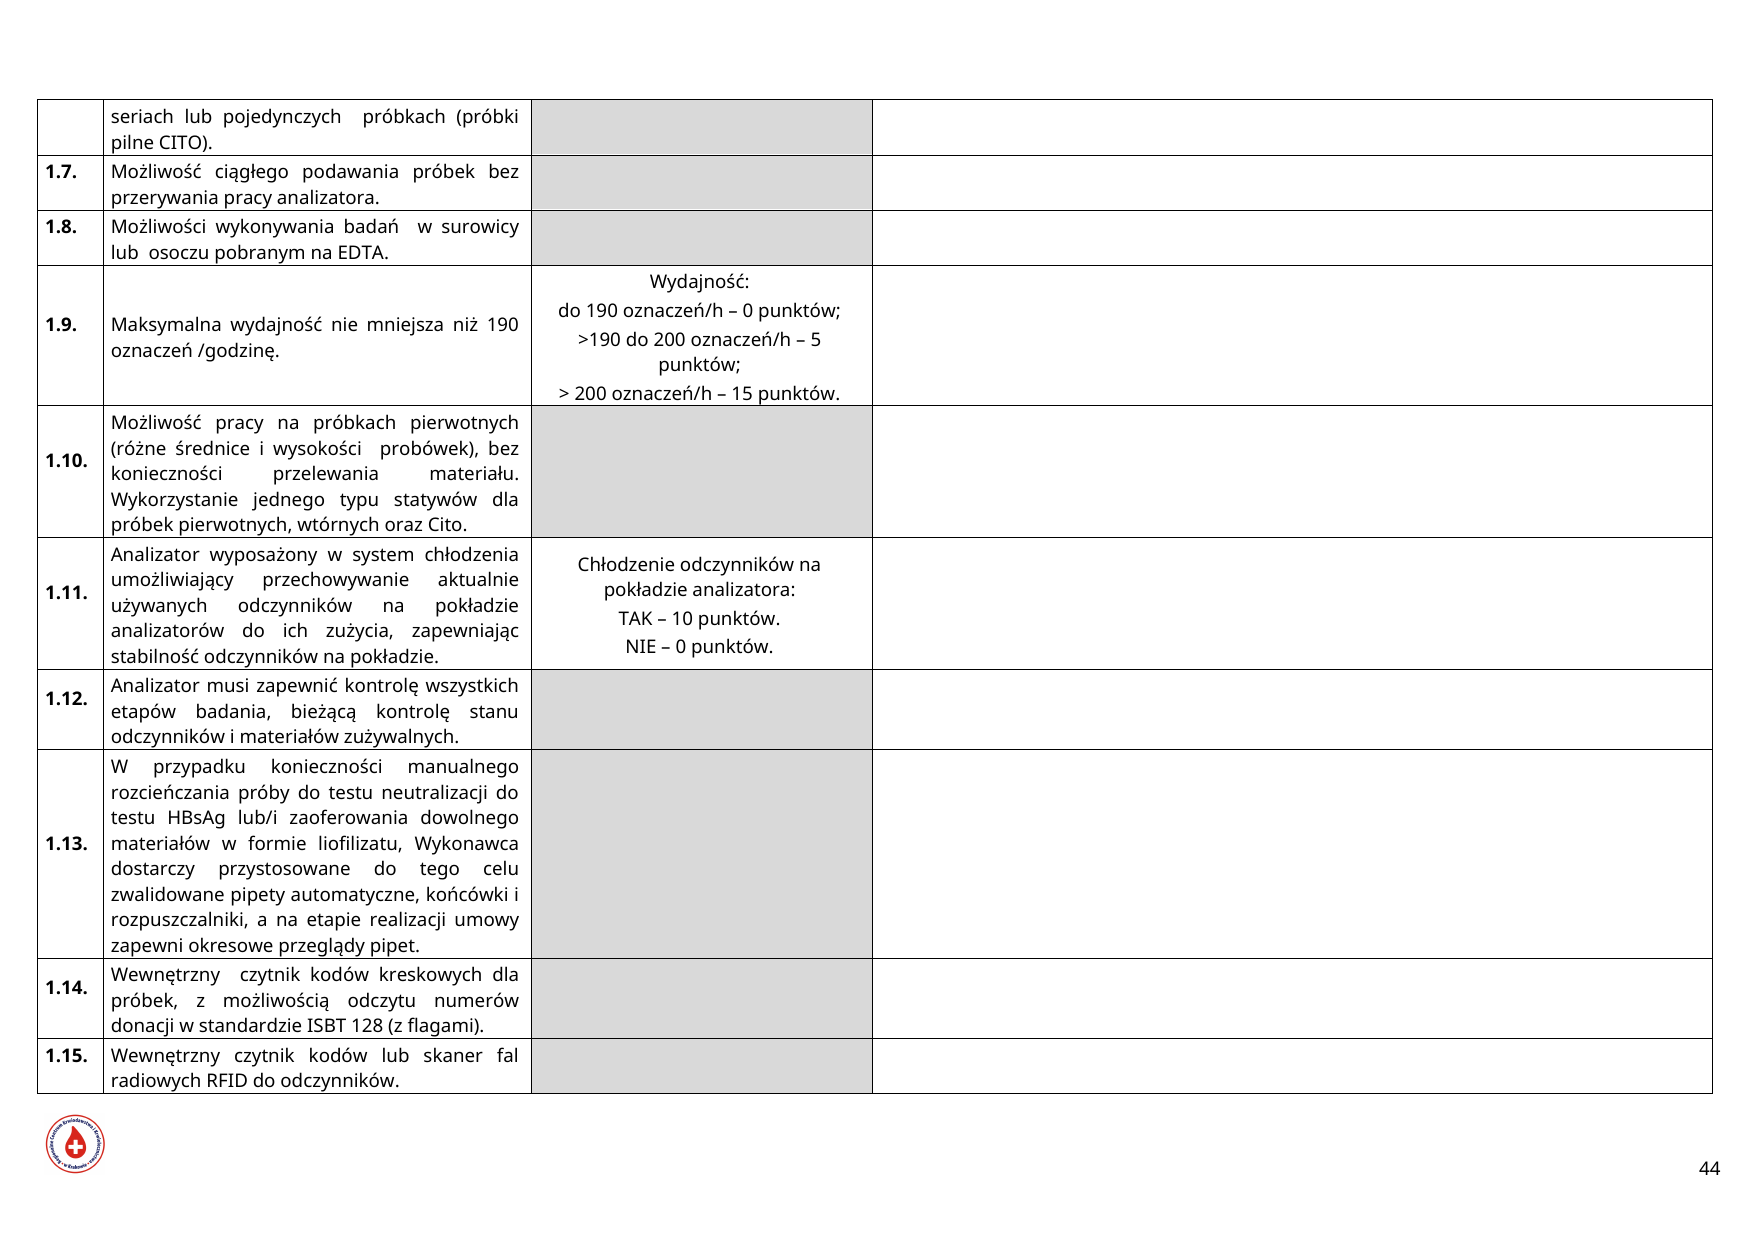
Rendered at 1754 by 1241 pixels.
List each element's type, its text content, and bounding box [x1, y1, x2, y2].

table_cell Chłodzenie odczynników na pokładzie analizatora: TAK – 10 punktów. NIE – 0 punktów. [532, 538, 872, 669]
table_cell Możliwość pracy na próbkach pierwotnych (różne średnice i wysokości probówek), bez konieczności przelewania materiału. Wykorzystanie jednego typu statywów dla próbek pierwotnych, wtórnych oraz Cito. [104, 406, 531, 537]
table_cell [532, 211, 872, 265]
table_cell [532, 750, 872, 958]
table_cell [873, 670, 1712, 749]
table_cell Wewnętrzny czytnik kodów kreskowych dla próbek, z możliwością odczytu numerów donacji w standardzie ISBT 128 (z flagami). [104, 959, 531, 1038]
table_cell [873, 266, 1712, 405]
table_cell [38, 156, 103, 209]
table_cell Wewnętrzny czytnik kodów lub skaner fal radiowych RFID do odczynników. [104, 1039, 531, 1093]
table_cell [38, 1039, 103, 1093]
table_cell [873, 959, 1712, 1038]
table_cell [873, 1039, 1712, 1093]
table_cell [532, 100, 872, 154]
table_cell [38, 266, 103, 405]
table_cell [38, 750, 103, 958]
table_cell [38, 100, 103, 154]
table_cell W przypadku konieczności manualnego rozcieńczania próby do testu neutralizacji do testu HBsAg lub/i zaoferowania dowolnego materiałów w formie liofilizatu, Wykonawca dostarczy przystosowane do tego celu zwalidowane pipety automatyczne, końcówki i rozpuszczalniki, a na etapie realizacji umowy zapewni okresowe przeglądy pipet. [104, 750, 531, 958]
table_cell [532, 406, 872, 537]
table_cell [873, 211, 1712, 265]
table_cell [873, 406, 1712, 537]
table_cell Możliwości wykonywania badań w surowicy lub osoczu pobranym na EDTA. [104, 211, 531, 265]
table_cell Analizator musi zapewnić kontrolę wszystkich etapów badania, bieżącą kontrolę stanu odczynników i materiałów zużywalnych. [104, 670, 531, 749]
table_cell [532, 959, 872, 1038]
table_cell [532, 670, 872, 749]
table_cell [38, 538, 103, 669]
table_cell Wydajność: do 190 oznaczeń/h – 0 punktów; >190 do 200 oznaczeń/h – 5 punktów; > 200 oznaczeń/h – 15 punktów. [532, 266, 872, 405]
table_cell [532, 1039, 872, 1093]
table_cell [38, 959, 103, 1038]
picture [44, 1113, 106, 1175]
table_cell [873, 750, 1712, 958]
table_cell [38, 406, 103, 537]
table_cell [38, 670, 103, 749]
table_cell [38, 211, 103, 265]
table_cell Możliwość ciągłego podawania próbek bez przerywania pracy analizatora. [104, 156, 531, 209]
table_cell [873, 100, 1712, 154]
table_cell W pełni zautomatyzowana procedura oznaczania, możliwość wykonania badań w seriach lub pojedynczych próbkach (próbki pilne CITO). [104, 100, 531, 154]
table_cell Analizator wyposażony w system chłodzenia umożliwiający przechowywanie aktualnie używanych odczynników na pokładzie analizatorów do ich zużycia, zapewniając stabilność odczynników na pokładzie. [104, 538, 531, 669]
table_cell [532, 156, 872, 209]
table_cell [873, 156, 1712, 209]
table_cell Maksymalna wydajność nie mniejsza niż 190 oznaczeń /godzinę. [104, 266, 531, 405]
table_cell [873, 538, 1712, 669]
